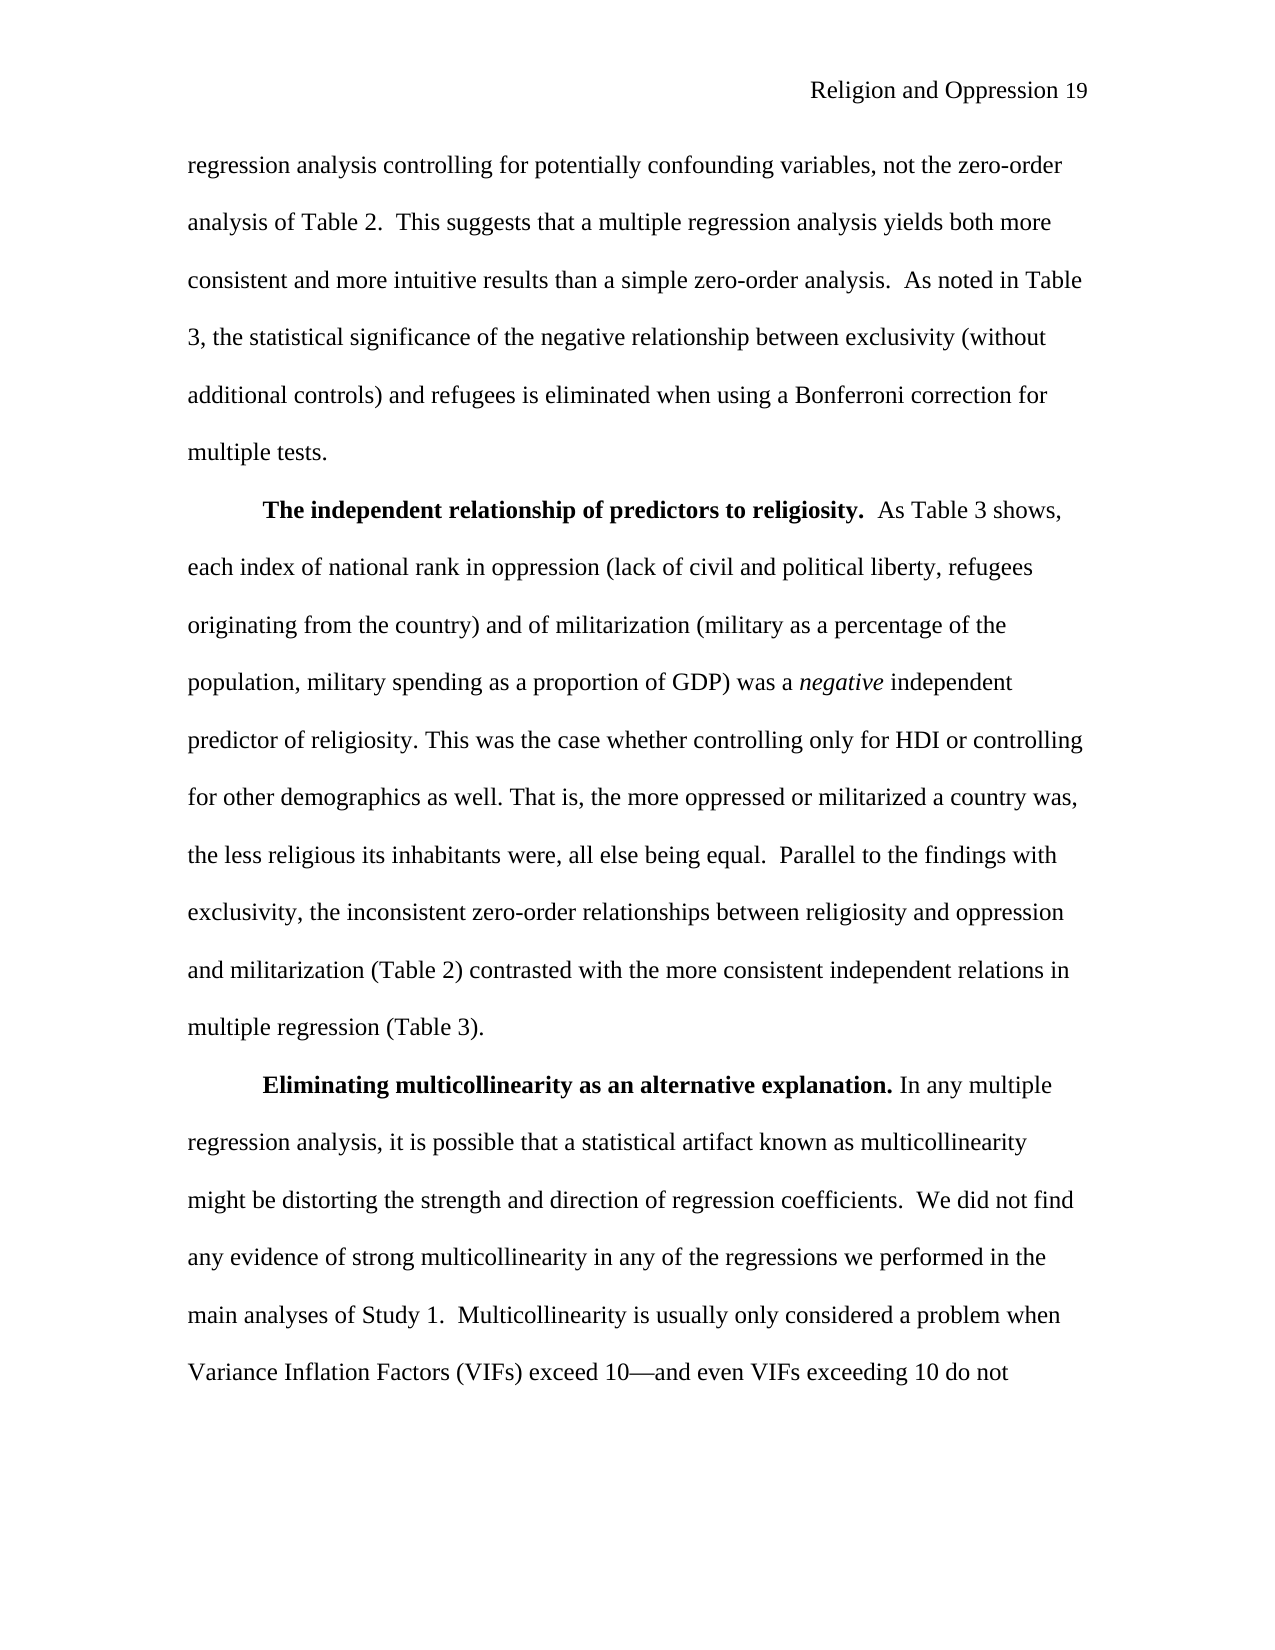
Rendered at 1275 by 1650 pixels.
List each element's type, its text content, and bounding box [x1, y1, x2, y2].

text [187, 150, 1087, 466]
text The independent relationship of predictors to religiosity. As Table 3 shows, each index of national rank in oppression (lack of civil and political liberty, refugees originating from the country) and of militarization (military as a percentage of the population, military spending as a proportion of GDP) was a negative independent predictor of religiosity. This was the case whether controlling only for HDI or controlling for other demographics as well. That is, the more oppressed or militarized a country was, the less religious its inhabitants were, all else being equal. Parallel to the findings with exclusivity, the inconsistent zero-order relationships between religiosity and oppression and militarization (Table 2) contrasted with the more consistent independent relations in multiple regression (Table 3). [187, 495, 1087, 1041]
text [187, 1070, 1087, 1386]
